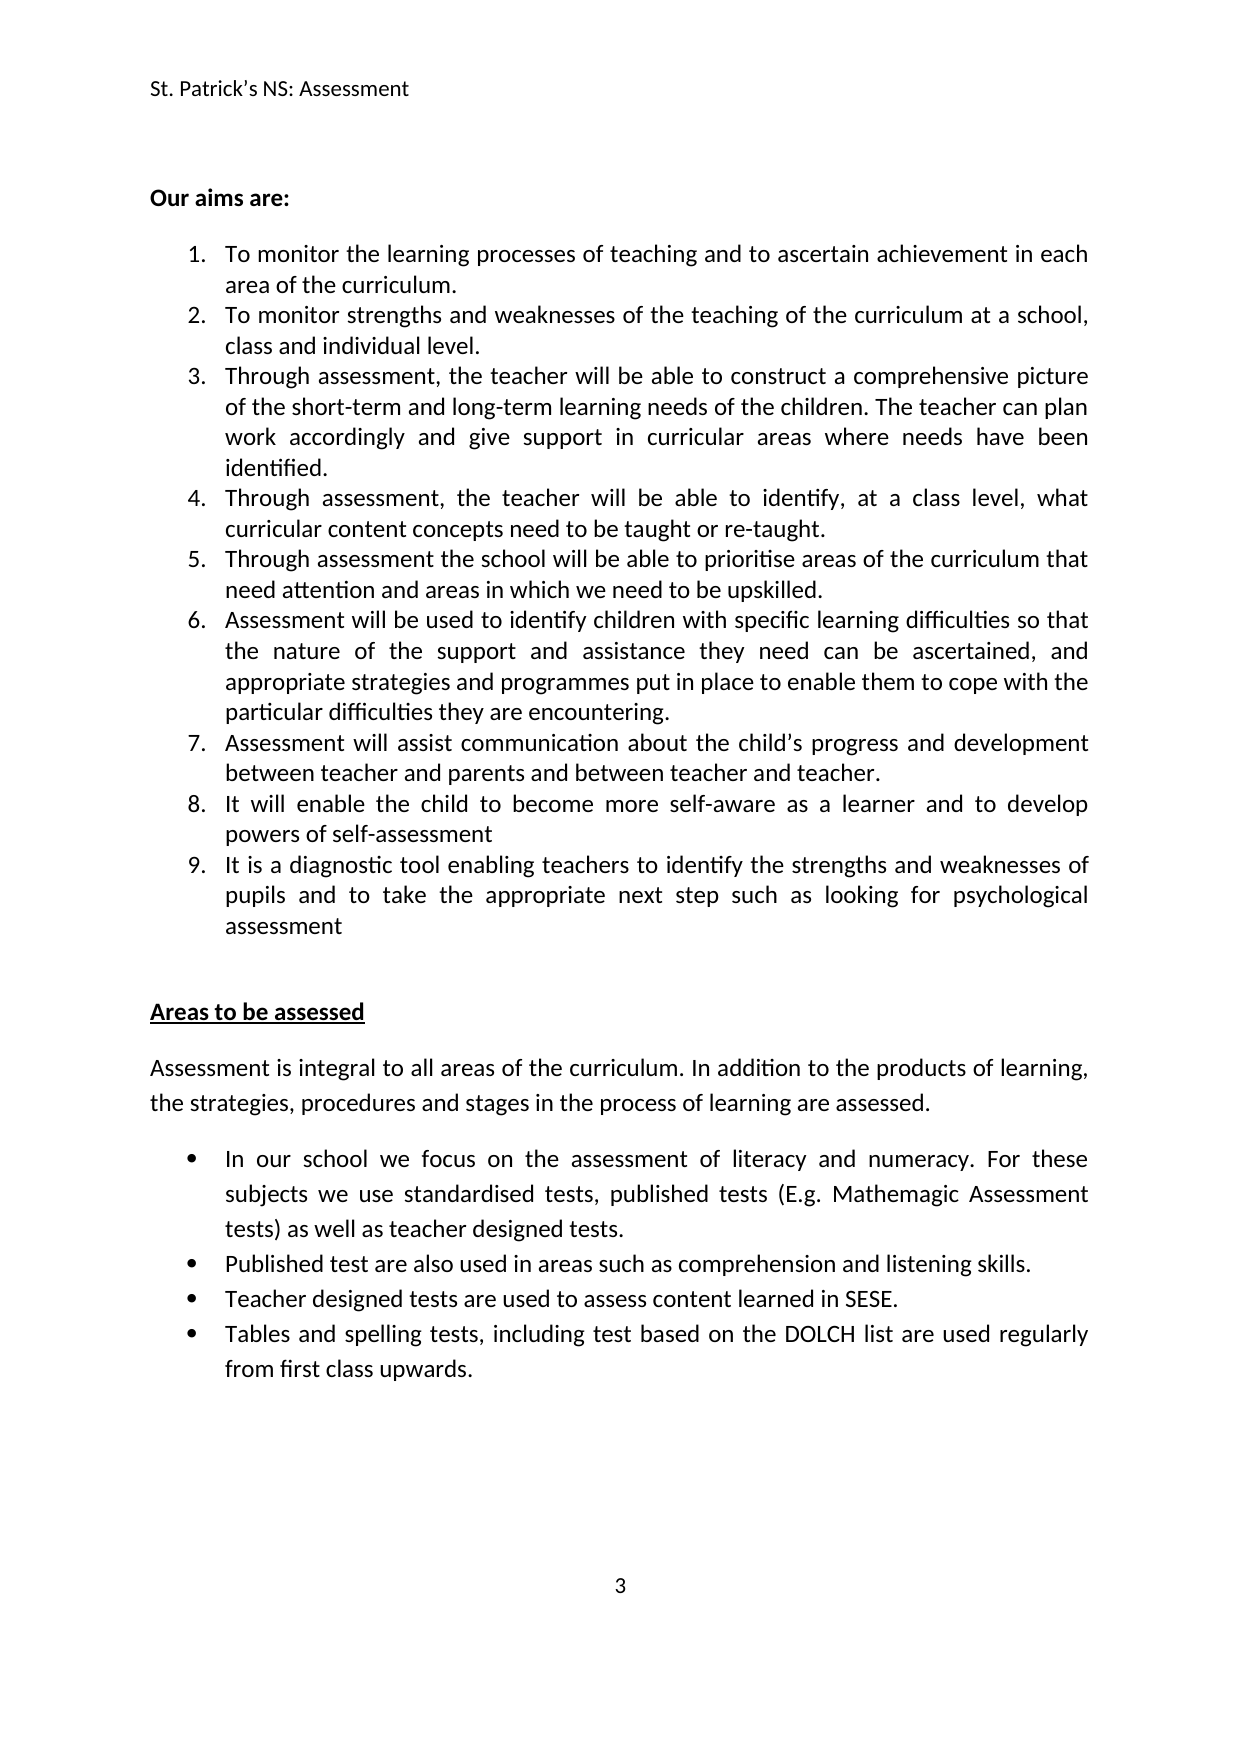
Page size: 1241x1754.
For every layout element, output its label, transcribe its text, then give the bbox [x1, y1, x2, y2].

list Published test are also used in areas such as comprehension and listening skills. [187, 1248, 1090, 1278]
text Our aims are: [150, 182, 1090, 213]
list To monitor strengths and weaknesses of the teaching of the curriculum at a school, class and individual level. [187, 299, 1090, 360]
list Teacher designed tests are used to assess content learned in SESE. [187, 1283, 1090, 1313]
list In our school we focus on the assessment of literacy and numeracy. For these subjects we use standardised tests, published tests (E.g. Mathemagic Assessment tests) as well as teacher designed tests. [187, 1143, 1090, 1243]
list Tables and spelling tests, including test based on the DOLCH list are used regularly from first class upwards. [187, 1318, 1090, 1383]
list It is a diagnostic tool enabling teachers to identify the strengths and weaknesses of pupils and to take the appropriate next step such as looking for psychological assessment [187, 849, 1090, 940]
list Through assessment, the teacher will be able to identify, at a class level, what curricular content concepts need to be taught or re-taught. [187, 482, 1090, 543]
list Through assessment, the teacher will be able to construct a comprehensive picture of the short-term and long-term learning needs of the children. The teacher can plan work accordingly and give support in curricular areas where needs have been identified. [187, 360, 1090, 482]
text Assessment is integral to all areas of the curriculum. In addition to the products of learning, the strategies, procedures and stages in the process of learning are assessed. [150, 1052, 1090, 1117]
list It will enable the child to become more self-aware as a learner and to develop powers of self-assessment [187, 788, 1090, 849]
list Assessment will be used to identify children with specific learning difficulties so that the nature of the support and assistance they need can be ascertained, and appropriate strategies and programmes put in place to enable them to cope with the particular difficulties they are encountering. [187, 604, 1090, 727]
text Areas to be assessed [150, 996, 1090, 1027]
list To monitor the learning processes of teaching and to ascertain achievement in each area of the curriculum. [187, 238, 1090, 299]
list Assessment will assist communication about the child’s progress and development between teacher and parents and between teacher and teacher. [187, 727, 1090, 788]
list Through assessment the school will be able to prioritise areas of the curriculum that need attention and areas in which we need to be upskilled. [187, 543, 1090, 604]
